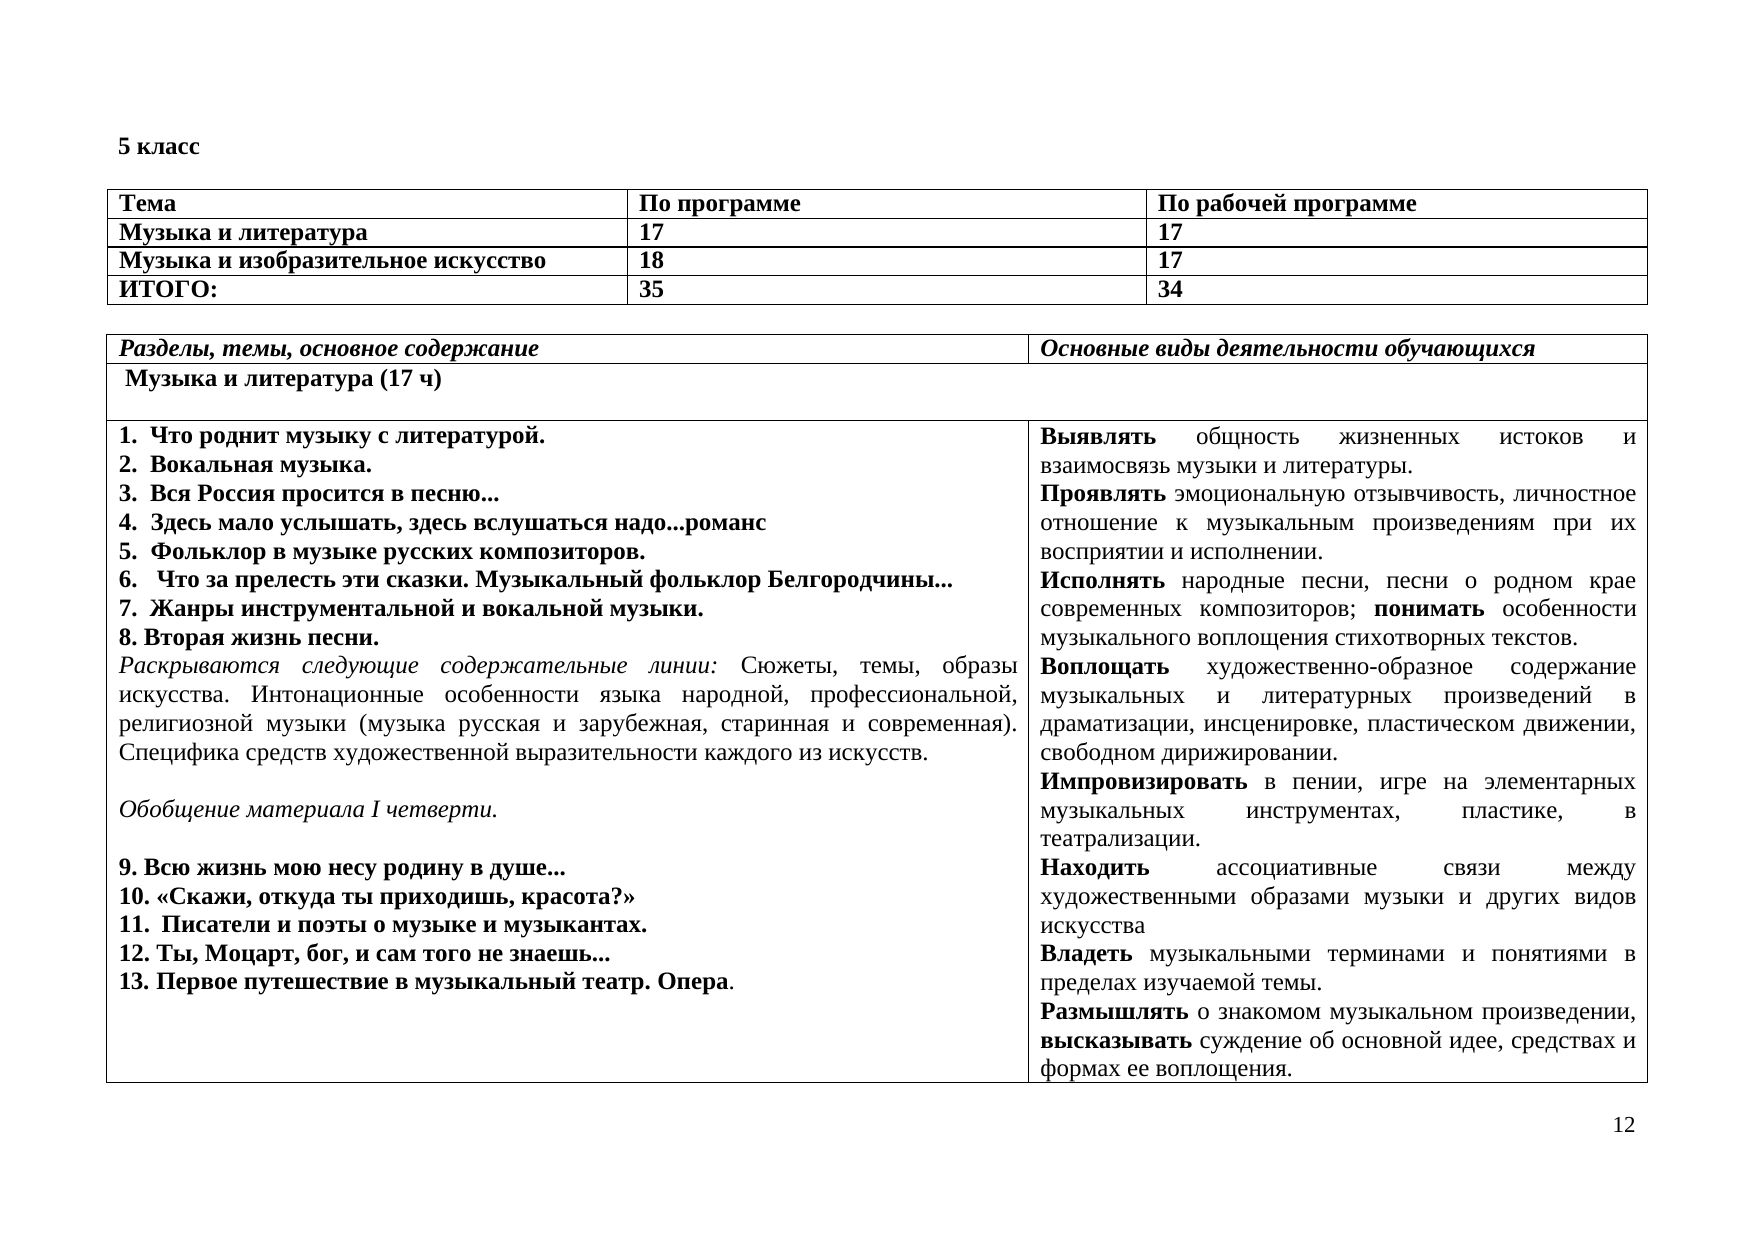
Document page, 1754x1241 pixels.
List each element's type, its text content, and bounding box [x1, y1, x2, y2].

table_cell Выявлять общность жизненных истоков и взаимосвязь музыки и литературы. Проявлять эмоциональную отзывчивость, личностное отношение к музыкальным произведениям при их восприятии и исполнении. Исполнять народные песни, песни о родном крае современных композиторов; понимать особенности музыкального воплощения стихотворных текстов. Воплощать художественно-образное содержание музыкальных и литературных произведений в драматизации, инсценировке, пластическом движении, свободном дирижировании. Импровизировать в пении, игре на элементарных музыкальных инструментах, пластике, в театрализации. Находить ассоциативные связи между художественными образами музыки и других видов искусства Владеть музыкальными терминами и понятиями в пределах изучаемой темы. Размышлять о знакомом музыкальном произведении, высказывать суждение об основной идее, средствах и формах ее воплощения. [1029, 421, 1647, 1082]
table_cell 17 [628, 219, 1146, 246]
table_cell Музыка и литература [108, 219, 627, 246]
subtitle класс [118, 131, 1754, 160]
table_header Основные виды деятельности обучающихся [1029, 335, 1647, 363]
table_cell ИТОГО: [108, 276, 627, 304]
table_cell Музыка и литература (17 ч) [107, 364, 1647, 420]
table_header Разделы, темы, основное содержание [107, 335, 1028, 363]
table_cell 18 [628, 248, 1146, 275]
table_header Тема [108, 190, 627, 218]
table_header По программе [628, 190, 1146, 218]
table_cell 17 [1147, 248, 1647, 275]
table_header По рабочей программе [1147, 190, 1647, 218]
table_cell 34 [1147, 276, 1647, 304]
table_cell Что роднит музыку с литературой. Вокальная музыка. Вся Россия просится в песню... Здесь мало услышать, здесь вслушаться надо...романс Фольклор в музыке русских композиторов. Что за прелесть эти сказки. Музыкальный фольклор Белгородчины... Жанры инструментальной и вокальной музыки. Вторая жизнь песни. Раскрываются следующие содержательные линии: Сюжеты, темы, образы искусства. Интонационные особенности языка народной, профессиональной, религиозной музыки (музыка русская и зарубежная, старинная и современная). Специфика средств художественной выразительности каждого из искусств. Обобщение материала I четверти. Всю жизнь мою несу родину в душе... «Скажи, откуда ты приходишь, красота?» Писатели и поэты о музыке и музыкантах. Ты, Моцарт, бог, и сам того не знаешь... Первое путешествие в музыкальный театр. Опера. [107, 421, 1028, 1082]
table_cell 35 [628, 276, 1146, 304]
table_cell 17 [1147, 219, 1647, 246]
table_cell Музыка и изобразительное искусство [108, 248, 627, 275]
